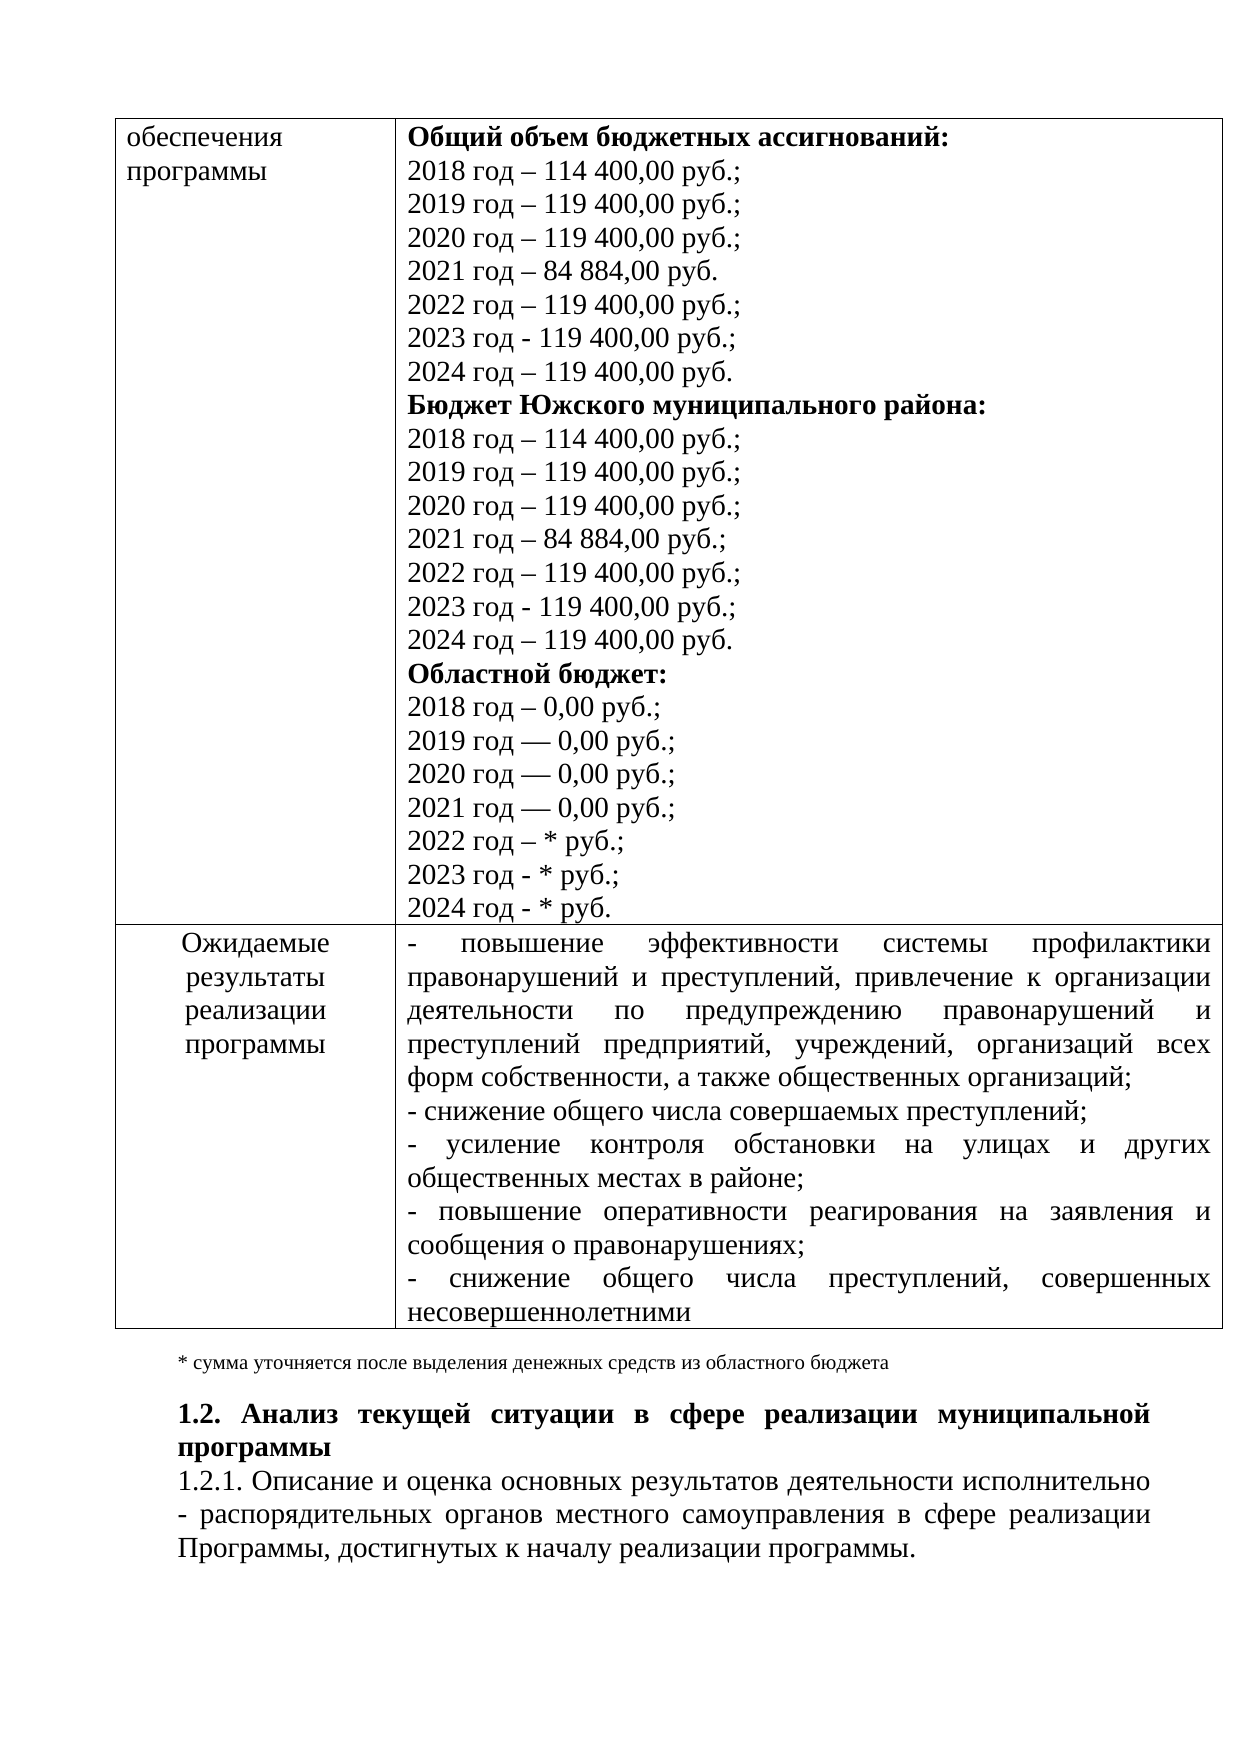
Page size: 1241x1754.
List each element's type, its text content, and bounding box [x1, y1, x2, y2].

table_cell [396, 119, 1222, 924]
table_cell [116, 119, 395, 924]
text 1.2. Анализ текущей ситуации в сфере реализации муниципальной программы [177, 1396, 1152, 1463]
table_cell - повышение эффективности системы профилактики правонарушений и преступлений, привлечение к организации деятельности по предупреждению правонарушений и преступлений предприятий, учреждений, организаций всех форм собственности, а также общественных организаций; - снижение общего числа совершаемых преступлений; - усиление контроля обстановки на улицах и других общественных местах в районе; - повышение оперативности реагирования на заявления и сообщения о правонарушениях; - снижение общего числа преступлений, совершенных несовершеннолетними [396, 925, 1222, 1328]
table_cell Ожидаемые результаты реализации программы [116, 925, 395, 1328]
text * сумма уточняется после выделения денежных средств из областного бюджета [177, 1350, 1152, 1374]
text 1.2.1. Описание и оценка основных результатов деятельности исполнительно - распорядительных органов местного самоуправления в сфере реализации Программы, достигнутых к началу реализации программы. [177, 1463, 1152, 1564]
